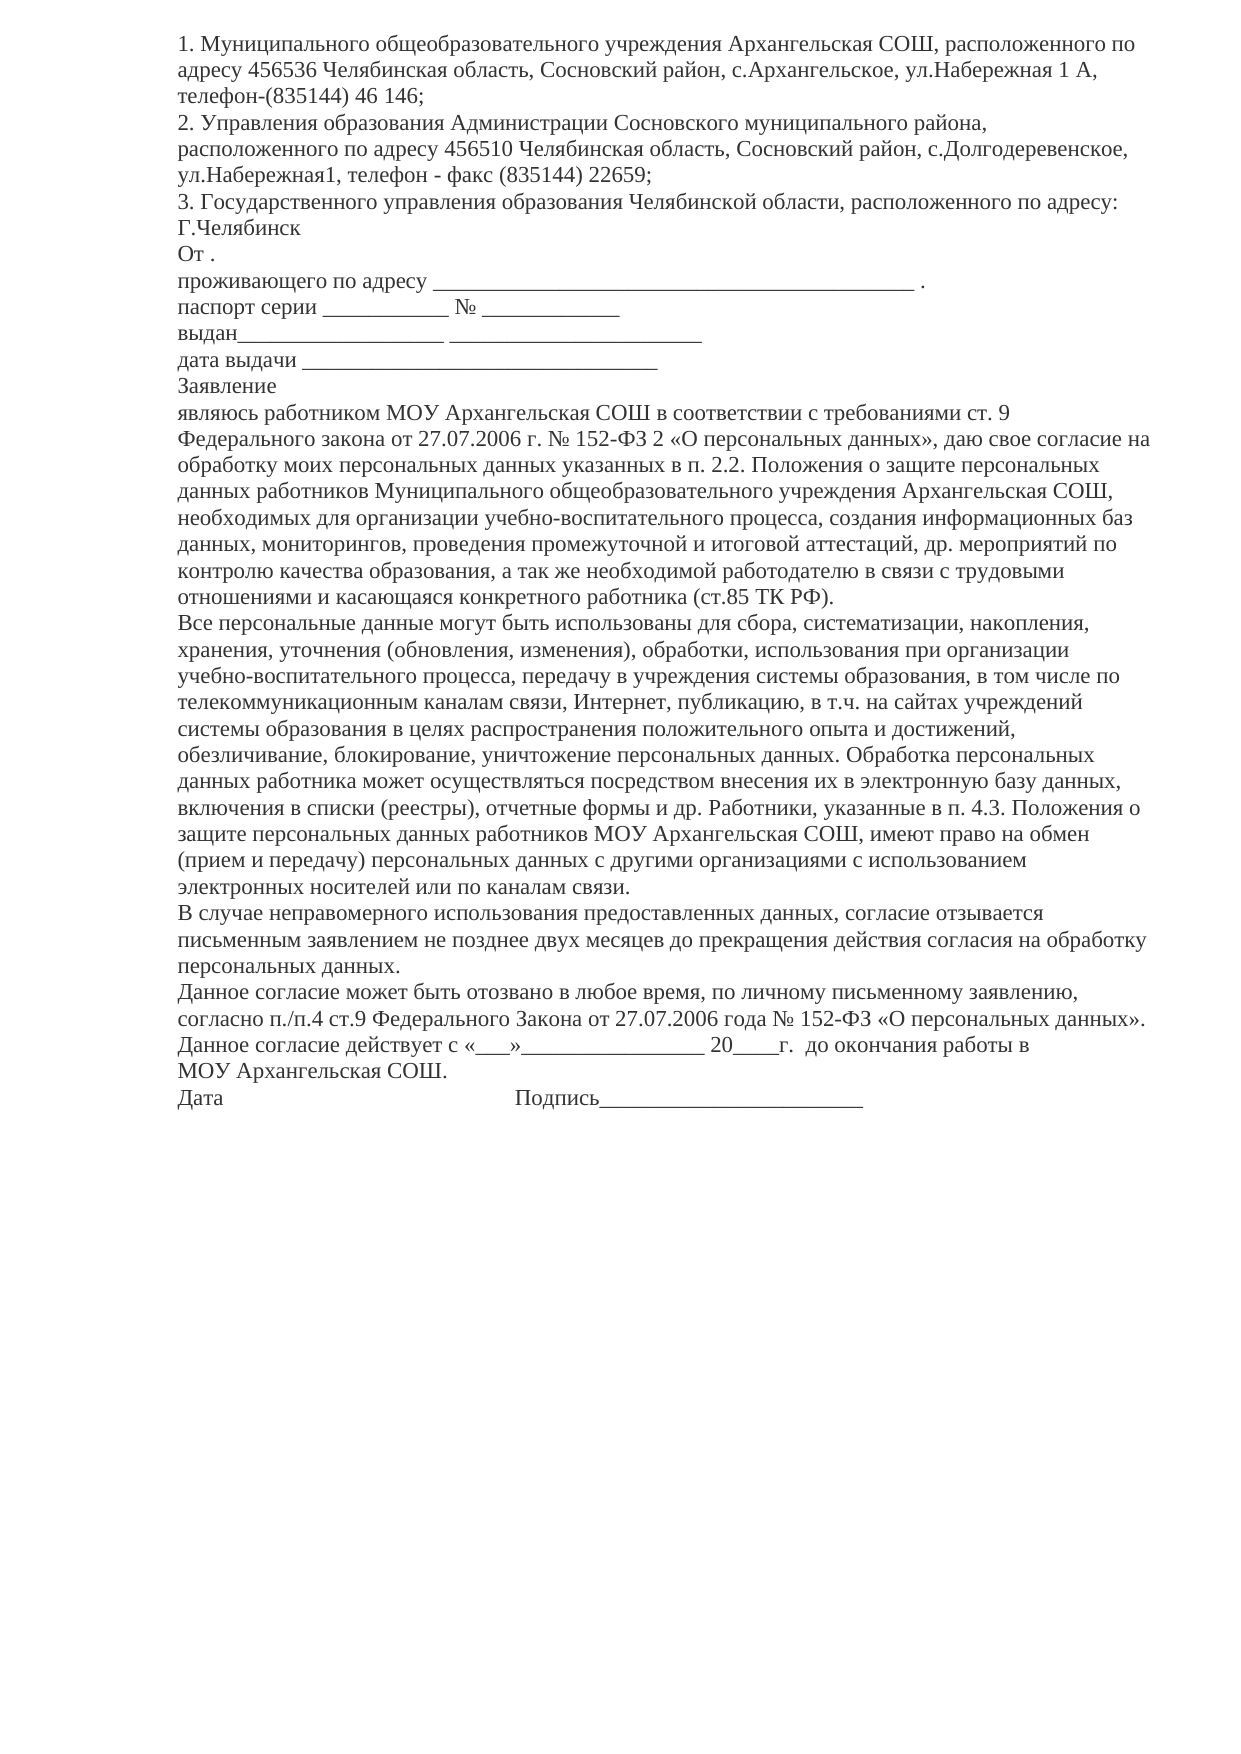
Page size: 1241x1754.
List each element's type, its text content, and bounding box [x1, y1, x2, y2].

text Заявление [177, 372, 1152, 398]
text Дата Подпись_______________________ [177, 1084, 1152, 1110]
text От . [177, 240, 1152, 267]
text дата выдачи _______________________________ [177, 346, 1152, 372]
text Данное согласие может быть отозвано в любое время, по личному письменному заявлению, согласно п./п.4 ст.9 Федерального Закона от 27.07.2006 года № 152-ФЗ «О персональных данных». [177, 978, 1152, 1031]
text Г.Челябинск [177, 214, 1152, 240]
text 3. Государственного управления образования Челябинской области, расположенного по адресу: [177, 188, 1152, 214]
text выдан__________________ ______________________ [177, 319, 1152, 346]
text В случае неправомерного использования предоставленных данных, согласие отзывается письменным заявлением не позднее двух месяцев до прекращения действия согласия на обработку персональных данных. [177, 899, 1152, 978]
text 2. Управления образования Администрации Сосновского муниципального района, расположенного по адресу 456510 Челябинская область, Сосновский район, с.Долгодеревенское, ул.Набережная1, телефон - факс (835144) 22659; [177, 109, 1152, 188]
text паспорт серии ___________ № ____________ [177, 293, 1152, 319]
text Все персональные данные могут быть использованы для сбора, систематизации, накопления, хранения, уточнения (обновления, изменения), обработки, использования при организации учебно-воспитательного процесса, передачу в учреждения системы образования, в том числе по телекоммуникационным каналам связи, Интернет, публикацию, в т.ч. на сайтах учреждений системы образования в целях распространения положительного опыта и достижений, обезличивание, блокирование, уничтожение персональных данных. Обработка персональных данных работника может осуществляться посредством внесения их в электронную базу данных, включения в списки (реестры), отчетные формы и др. Работники, указанные в п. 4.3. Положения о защите персональных данных работников МОУ Архангельская СОШ, имеют право на обмен (прием и передачу) персональных данных с другими организациями с использованием электронных носителей или по каналам связи. [177, 609, 1152, 899]
text проживающего по адресу __________________________________________ . [177, 267, 1152, 293]
text МОУ Архангельская СОШ. [177, 1057, 1152, 1084]
text являюсь работником МОУ Архангельская СОШ в соответствии с требованиями ст. 9 Федерального закона от 27.07.2006 г. № 152-ФЗ 2 «О персональных данных», даю свое согласие на обработку моих персональных данных указанных в п. 2.2. Положения о защите персональных данных работников Муниципального общеобразовательного учреждения Архангельская СОШ, необходимых для организации учебно-воспитательного процесса, создания информационных баз данных, мониторингов, проведения промежуточной и итоговой аттестаций, др. мероприятий по контролю качества образования, а так же необходимой работодателю в связи с трудовыми отношениями и касающаяся конкретного работника (ст.85 ТК РФ). [177, 398, 1152, 609]
text Данное согласие действует с «___»________________ 20____г. до окончания работы в [177, 1031, 1152, 1057]
text 1. Муниципального общеобразовательного учреждения Архангельская СОШ, расположенного по адресу 456536 Челябинская область, Сосновский район, с.Архангельское, ул.Набережная 1 А, телефон-(835144) 46 146; [177, 29, 1152, 109]
